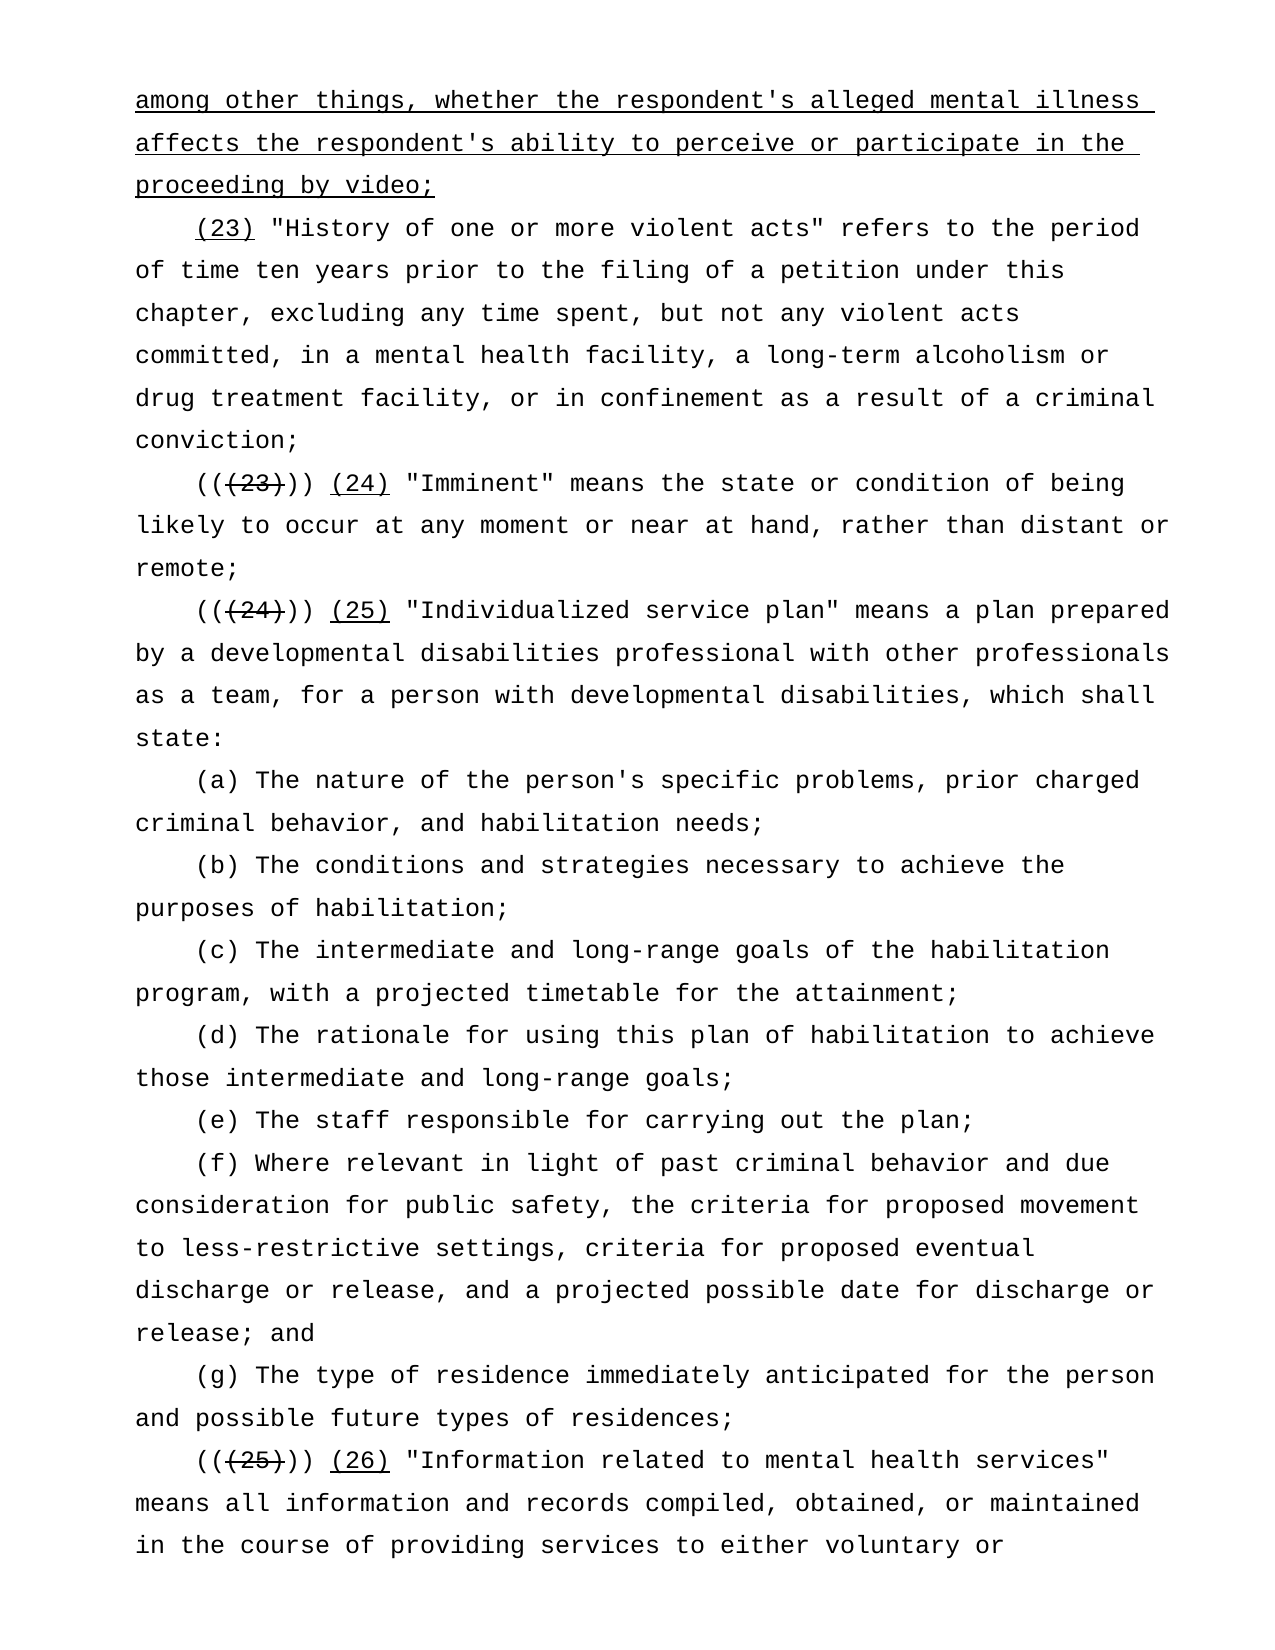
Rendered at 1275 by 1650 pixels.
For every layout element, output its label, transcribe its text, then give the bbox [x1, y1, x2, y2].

text (f) Where relevant in light of past criminal behavior and due consideration for public safety, the criteria for proposed movement to less-restrictive settings, criteria for proposed eventual discharge or release, and a projected possible date for discharge or release; and [135, 1137, 1170, 1350]
text (b) The conditions and strategies necessary to achieve the purposes of habilitation; [135, 840, 1170, 925]
text (d) The rationale for using this plan of habilitation to achieve those intermediate and long-range goals; [135, 1010, 1170, 1095]
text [135, 1435, 1170, 1562]
text (e) The staff responsible for carrying out the plan; [135, 1095, 1170, 1137]
text (23) "History of one or more violent acts" refers to the period of time ten years prior to the filing of a petition under this chapter, excluding any time spent, but not any violent acts committed, in a mental health facility, a long-term alcoholism or drug treatment facility, or in confinement as a result of a criminal conviction; [135, 202, 1170, 457]
text (g) The type of residence immediately anticipated for the person and possible future types of residences; [135, 1350, 1170, 1435]
text (a) The nature of the person's specific problems, prior charged criminal behavior, and habilitation needs; [135, 755, 1170, 840]
text (((23))) (24) "Imminent" means the state or condition of being likely to occur at any moment or near at hand, rather than distant or remote; [135, 457, 1170, 585]
text (c) The intermediate and long-range goals of the habilitation program, with a projected timetable for the attainment; [135, 925, 1170, 1010]
text (((24))) (25) "Individualized service plan" means a plan prepared by a developmental disabilities professional with other professionals as a team, for a person with developmental disabilities, which shall state: [135, 585, 1170, 755]
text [135, 75, 1170, 202]
